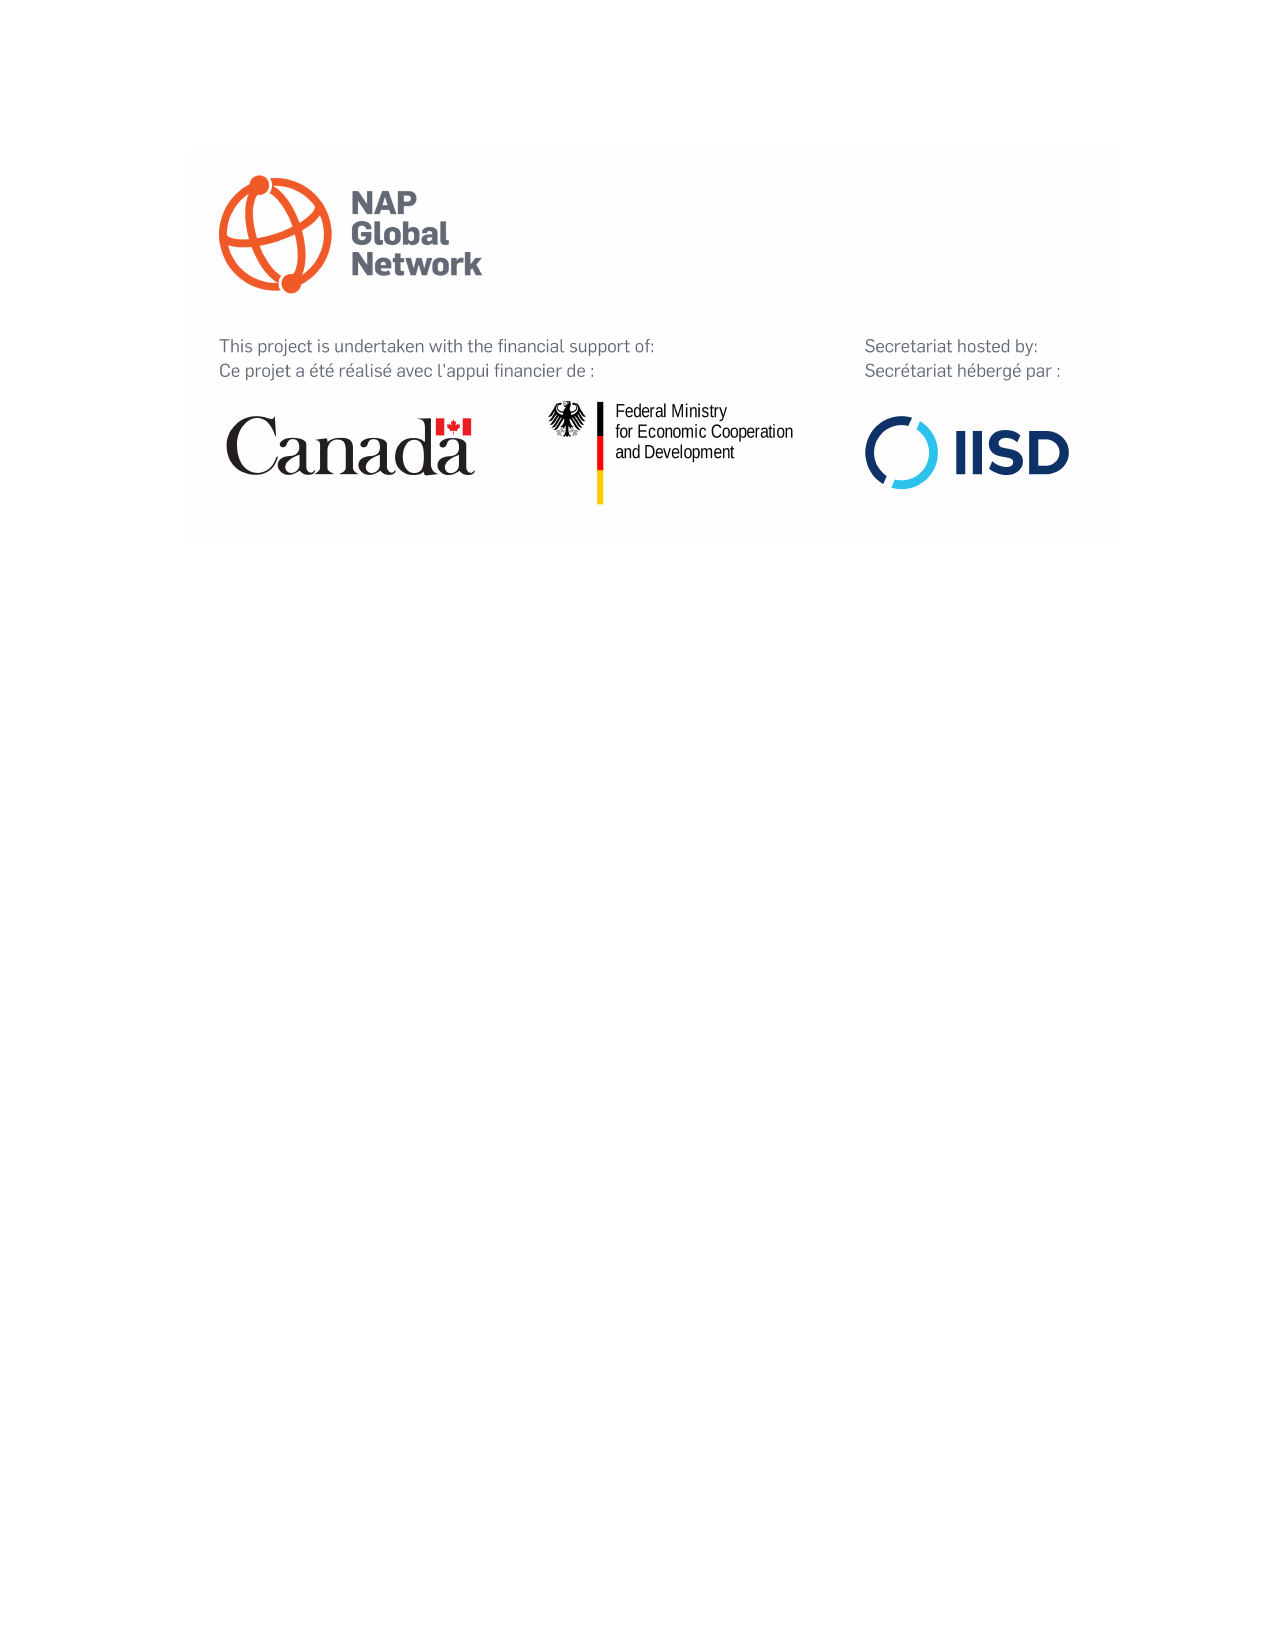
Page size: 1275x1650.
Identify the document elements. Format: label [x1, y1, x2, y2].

picture [187, 150, 1122, 545]
